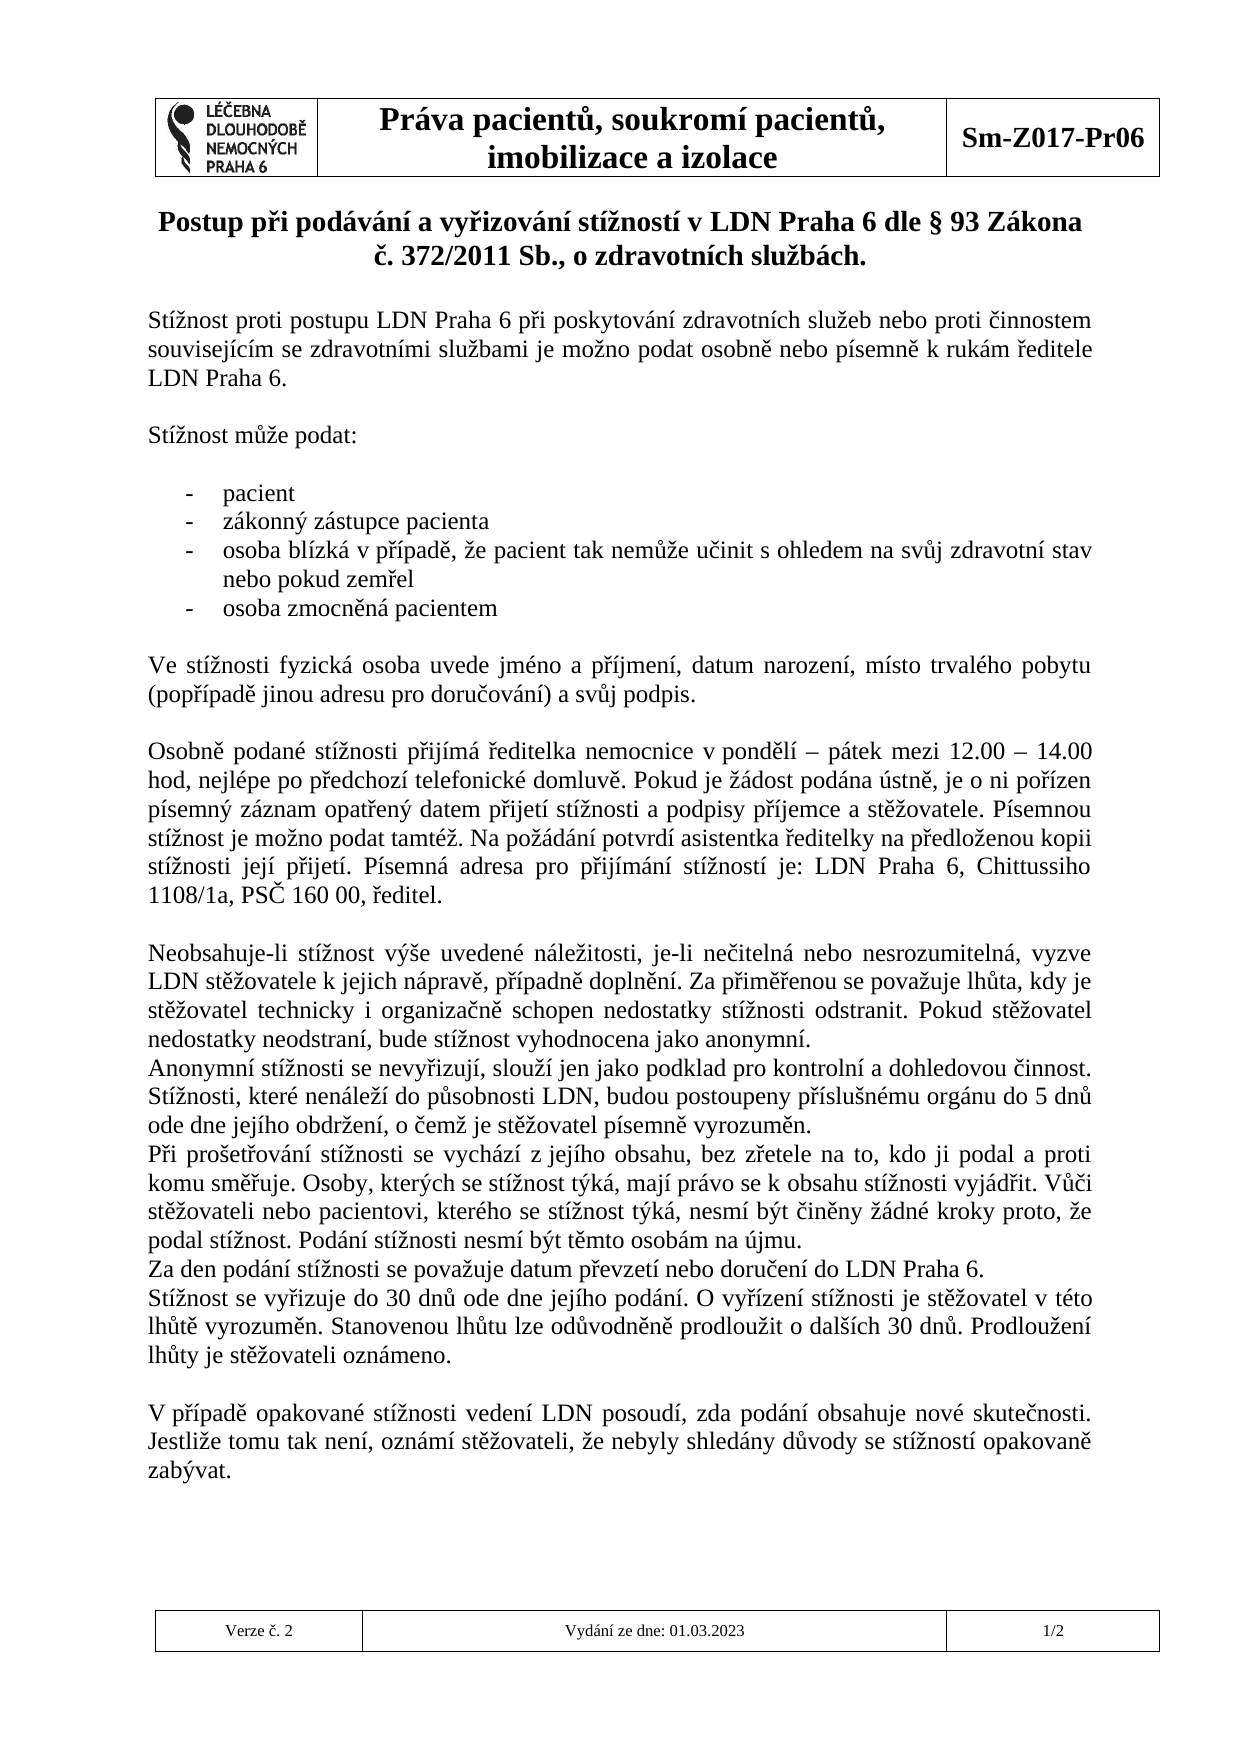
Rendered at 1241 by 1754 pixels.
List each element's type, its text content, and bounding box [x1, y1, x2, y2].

list osoba zmocněná pacientem [185, 593, 1093, 621]
text Postup při podávání a vyřizování stížností v LDN Praha 6 dle § 93 Zákona č. 372/2011 Sb., o zdravotních službách. [148, 204, 1093, 272]
text Při prošetřování stížnosti se vychází z jejího obsahu, bez zřetele na to, kdo ji podal a proti komu směřuje. Osoby, kterých se stížnost týká, mají právo se k obsahu stížnosti vyjádřit. Vůči stěžovateli nebo pacientovi, kterého se stížnost týká, nesmí být činěny žádné kroky proto, že podal stížnost. Podání stížnosti nesmí být těmto osobám na újmu. [148, 1139, 1093, 1254]
text Za den podání stížnosti se považuje datum převzetí nebo doručení do LDN Praha 6. [148, 1254, 1093, 1283]
picture [166, 100, 307, 174]
text V případě opakované stížnosti vedení LDN posoudí, zda podání obsahuje nové skutečnosti. Jestliže tomu tak není, oznámí stěžovateli, že nebyly shledány důvody se stížností opakovaně zabývat. [148, 1398, 1093, 1484]
text Anonymní stížnosti se nevyřizují, slouží jen jako podklad pro kontrolní a dohledovou činnost. Stížnosti, které nenáleží do působnosti LDN, budou postoupeny příslušnému orgánu do 5 dnů ode dne jejího obdržení, o čemž je stěžovatel písemně vyrozuměn. [148, 1053, 1093, 1139]
list pacient [185, 478, 1093, 506]
text Osobně podané stížnosti přijímá ředitelka nemocnice v pondělí – pátek mezi 12.00 – 14.00 hod, nejlépe po předchozí telefonické domluvě. Pokud je žádost podána ústně, je o ni pořízen písemný záznam opatřený datem přijetí stížnosti a podpisy příjemce a stěžovatele. Písemnou stížnost je možno podat tamtéž. Na požádání potvrdí asistentka ředitelky na předloženou kopii stížnosti její přijetí. Písemná adresa pro přijímání stížností je: LDN Praha 6, Chittussiho 1108/1a, PSČ 160 00, ředitel. [148, 736, 1093, 909]
list osoba blízká v případě, že pacient tak nemůže učinit s ohledem na svůj zdravotní stav nebo pokud zemřel [185, 535, 1093, 593]
text Stížnost proti postupu LDN Praha 6 při poskytování zdravotních služeb nebo proti činnostem souvisejícím se zdravotními službami je možno podat osobně nebo písemně k rukám ředitele LDN Praha 6. [148, 305, 1093, 391]
text Stížnost může podat: [148, 420, 1093, 449]
text Stížnost se vyřizuje do 30 dnů ode dne jejího podání. O vyřízení stížnosti je stěžovatel v této lhůtě vyrozuměn. Stanovenou lhůtu lze odůvodněně prodloužit o dalších 30 dnů. Prodloužení lhůty je stěžovateli oznámeno. [148, 1283, 1093, 1369]
list zákonný zástupce pacienta [185, 506, 1093, 535]
text Neobsahuje-li stížnost výše uvedené náležitosti, je-li nečitelná nebo nesrozumitelná, vyzve LDN stěžovatele k jejich nápravě, případně doplnění. Za přiměřenou se považuje lhůta, kdy je stěžovatel technicky i organizačně schopen nedostatky stížnosti odstranit. Pokud stěžovatel nedostatky neodstraní, bude stížnost vyhodnocena jako anonymní. [148, 938, 1093, 1053]
text Ve stížnosti fyzická osoba uvede jméno a příjmení, datum narození, místo trvalého pobytu (popřípadě jinou adresu pro doručování) a svůj podpis. [148, 650, 1093, 708]
